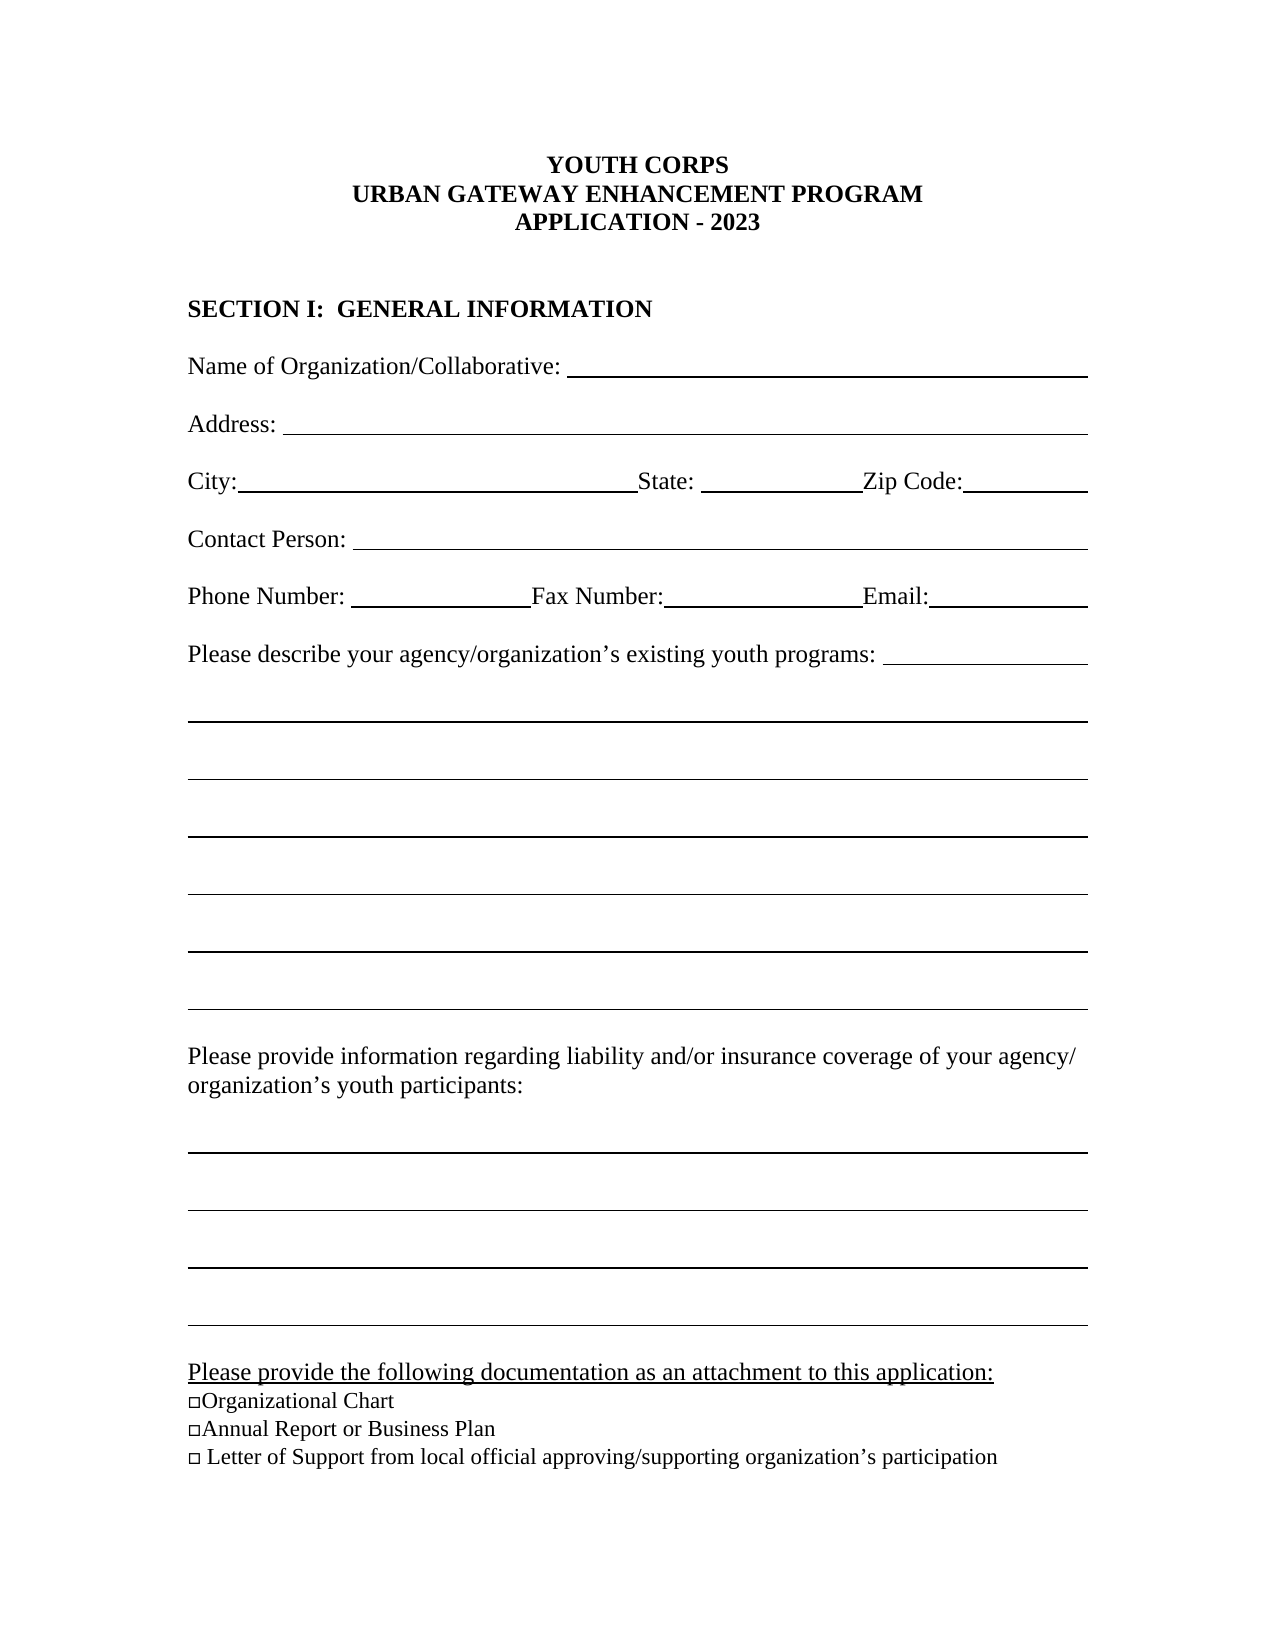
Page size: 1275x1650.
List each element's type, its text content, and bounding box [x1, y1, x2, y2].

text APPLICATION - 2023 [187, 207, 1087, 236]
text SECTION I: GENERAL INFORMATION [187, 294, 1087, 322]
text Contact Person: [187, 524, 1087, 552]
text □ Letter of Support from local official approving/supporting organization’s participation [187, 1442, 1087, 1499]
text Name of Organization/Collaborative: [187, 351, 1228, 380]
text □Organizational Chart [187, 1386, 1087, 1414]
text YOUTH CORPS [187, 150, 1087, 179]
text Phone Number: Fax Number: Email: [187, 581, 1087, 610]
text □Annual Report or Business Plan [187, 1414, 1087, 1442]
text City: State: Zip Code: [187, 466, 1087, 495]
text Please provide the following documentation as an attachment to this application: [187, 1357, 1087, 1386]
text Please provide information regarding liability and/or insurance coverage of your agency/ organization’s youth participants: [187, 1041, 1087, 1099]
text Please describe your agency/organization’s existing youth programs: [187, 639, 1087, 667]
text URBAN GATEWAY ENHANCEMENT PROGRAM [187, 179, 1087, 207]
text Address: [187, 409, 1087, 437]
